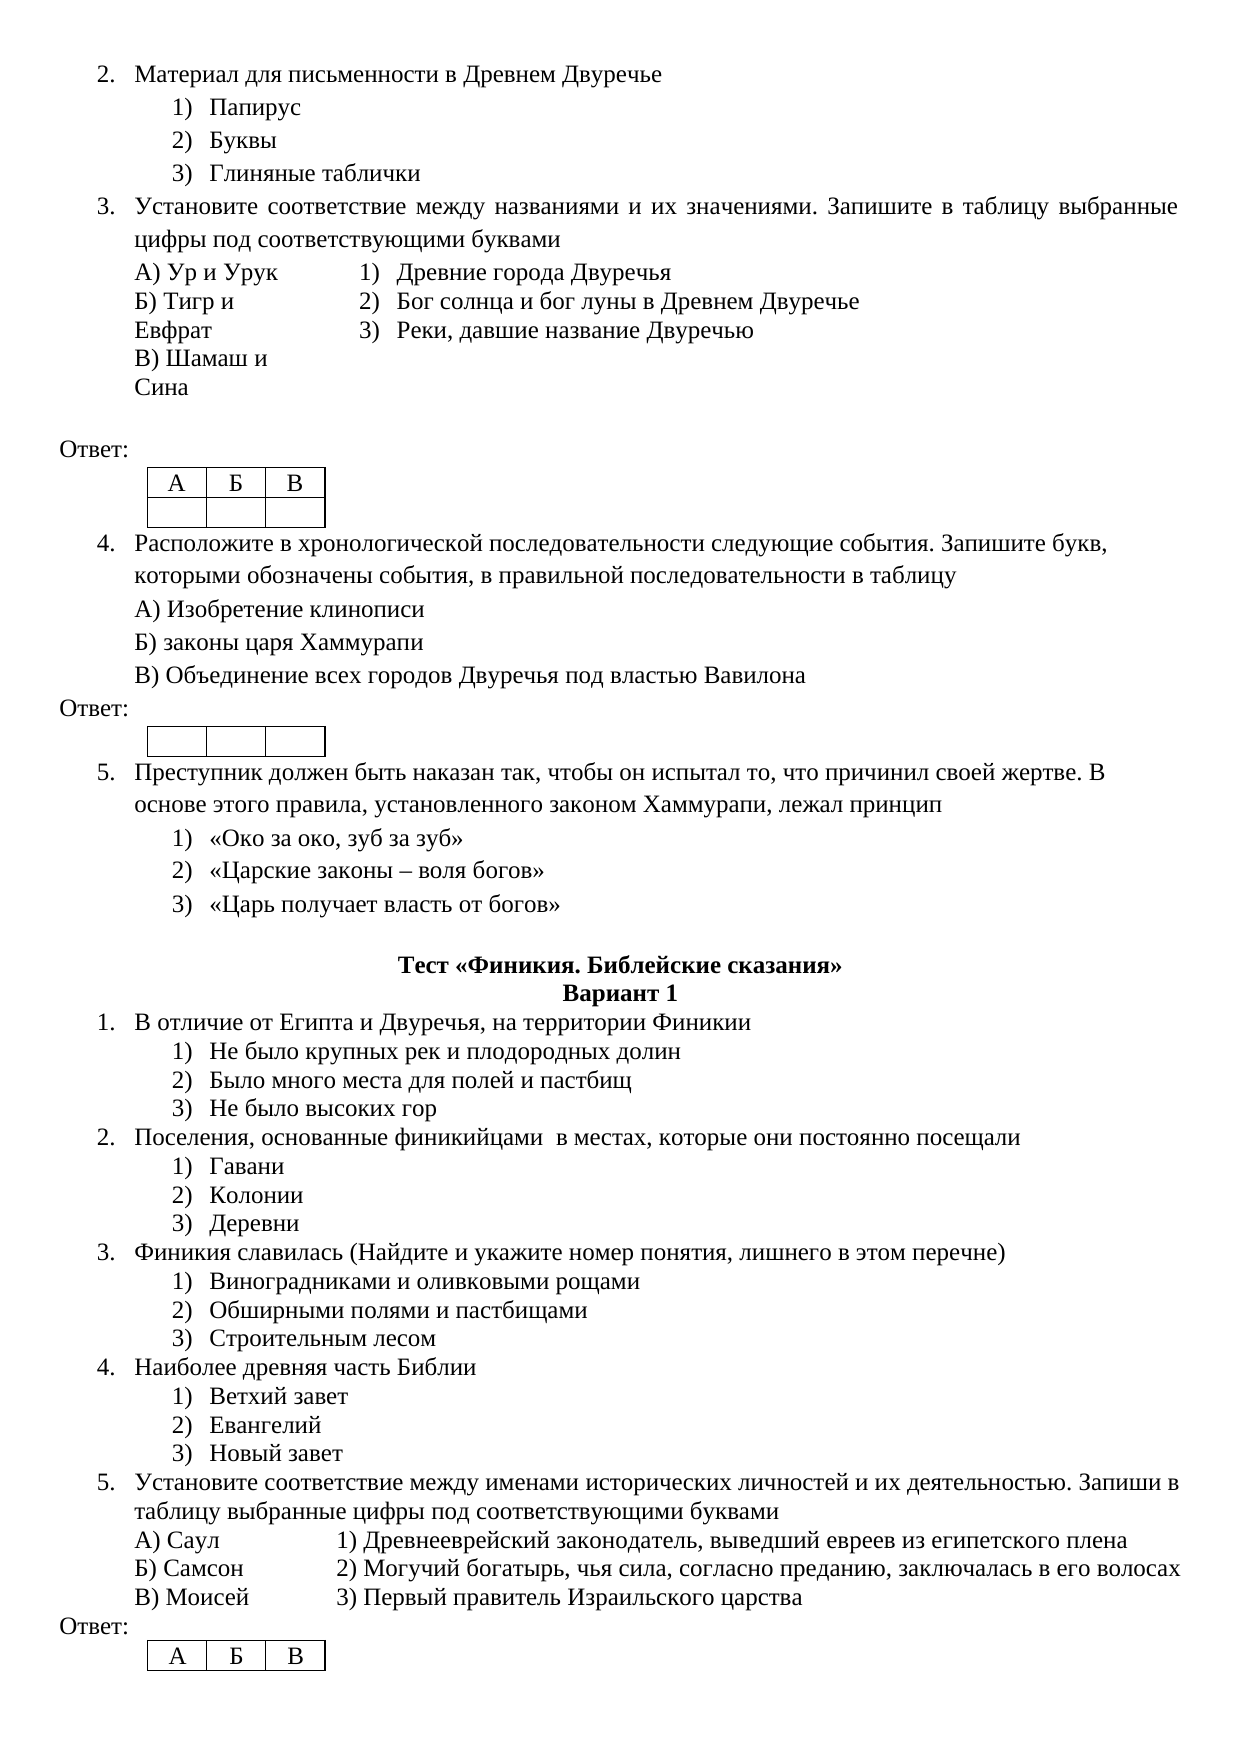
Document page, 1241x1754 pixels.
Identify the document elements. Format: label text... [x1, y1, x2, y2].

table_cell [148, 498, 206, 527]
table_header Древние города Двуречья Бог солнца и бог луны в Древнем Двуречье Реки, давшие название Двуречью [310, 257, 1181, 401]
table_header Б [207, 1641, 265, 1669]
list Материал для письменности в Древнем Двуречье [97, 59, 1180, 88]
table_header [148, 727, 206, 756]
list Не было высоких гор [172, 1093, 1181, 1122]
text Ответ: [59, 693, 1180, 721]
table_header В [266, 468, 324, 497]
list Строительным лесом [172, 1323, 1181, 1352]
list Было много места для полей и пастбищ [172, 1065, 1181, 1093]
text Тест «Финикия. Библейские сказания» [59, 950, 1181, 978]
list Преступник должен быть наказан так, чтобы он испытал то, что причинил своей жертве. В основе этого правила, установленного законом Хаммурапи, лежал принцип [97, 757, 1180, 818]
table_header [207, 727, 265, 756]
list Деревни [172, 1208, 1181, 1237]
table_header А) Ур и Урук Б) Тигр и Евфрат В) Шамаш и Сина [123, 257, 310, 401]
list Поселения, основанные финикийцами в местах, которые они постоянно посещали [97, 1122, 1181, 1151]
table_header Б [207, 468, 265, 497]
list Финикия славилась (Найдите и укажите номер понятия, лишнего в этом перечне) [97, 1237, 1181, 1266]
list Гавани [172, 1151, 1181, 1180]
list В) Объединение всех городов Двуречья под властью Вавилона [134, 660, 1180, 688]
list Не было крупных рек и плодородных долин [172, 1036, 1181, 1065]
list Обширными полями и пастбищами [172, 1295, 1181, 1323]
list Евангелий [172, 1410, 1181, 1438]
text Вариант 1 [59, 978, 1181, 1007]
table_cell [207, 498, 265, 527]
list Ветхий завет [172, 1381, 1181, 1410]
table_header 1) Древнееврейский законодатель, выведший евреев из египетского плена 2) Могучий богатырь, чья сила, согласно преданию, заключалась в его волосах 3) Первый правитель Израильского царства [325, 1525, 1192, 1611]
list Установите соответствие между именами исторических личностей и их деятельностью. Запиши в таблицу выбранные цифры под соответствующими буквами [97, 1467, 1181, 1525]
table_header А [148, 1641, 206, 1669]
list «Царь получает власть от богов» [172, 889, 1180, 917]
table_header А) Саул Б) Самсон В) Моисей [123, 1525, 325, 1611]
list А) Изобретение клинописи [134, 594, 1180, 622]
list Виноградниками и оливковыми рощами [172, 1266, 1181, 1295]
list Колонии [172, 1180, 1181, 1208]
list Глиняные таблички [172, 158, 1180, 187]
list Папирус [172, 92, 1180, 121]
list «Око за око, зуб за зуб» [172, 823, 1180, 851]
list В отличие от Египта и Двуречья, на территории Финикии [97, 1007, 1181, 1036]
list Новый завет [172, 1438, 1181, 1467]
list Б) законы царя Хаммурапи [134, 627, 1180, 655]
table_header В [266, 1641, 324, 1669]
table_header [266, 727, 324, 756]
text Ответ: [59, 434, 1180, 463]
table_cell [266, 498, 324, 527]
list Буквы [172, 125, 1180, 154]
table_header А [148, 468, 206, 497]
list «Царские законы – воля богов» [172, 856, 1180, 884]
text Ответ: [59, 1611, 1181, 1640]
list Наиболее древняя часть Библии [97, 1352, 1181, 1381]
list Расположите в хронологической последовательности следующие события. Запишите букв, которыми обозначены события, в правильной последовательности в таблицу [97, 528, 1180, 589]
list Установите соответствие между названиями и их значениями. Запишите в таблицу выбранные цифры под соответствующими буквами [97, 191, 1180, 253]
